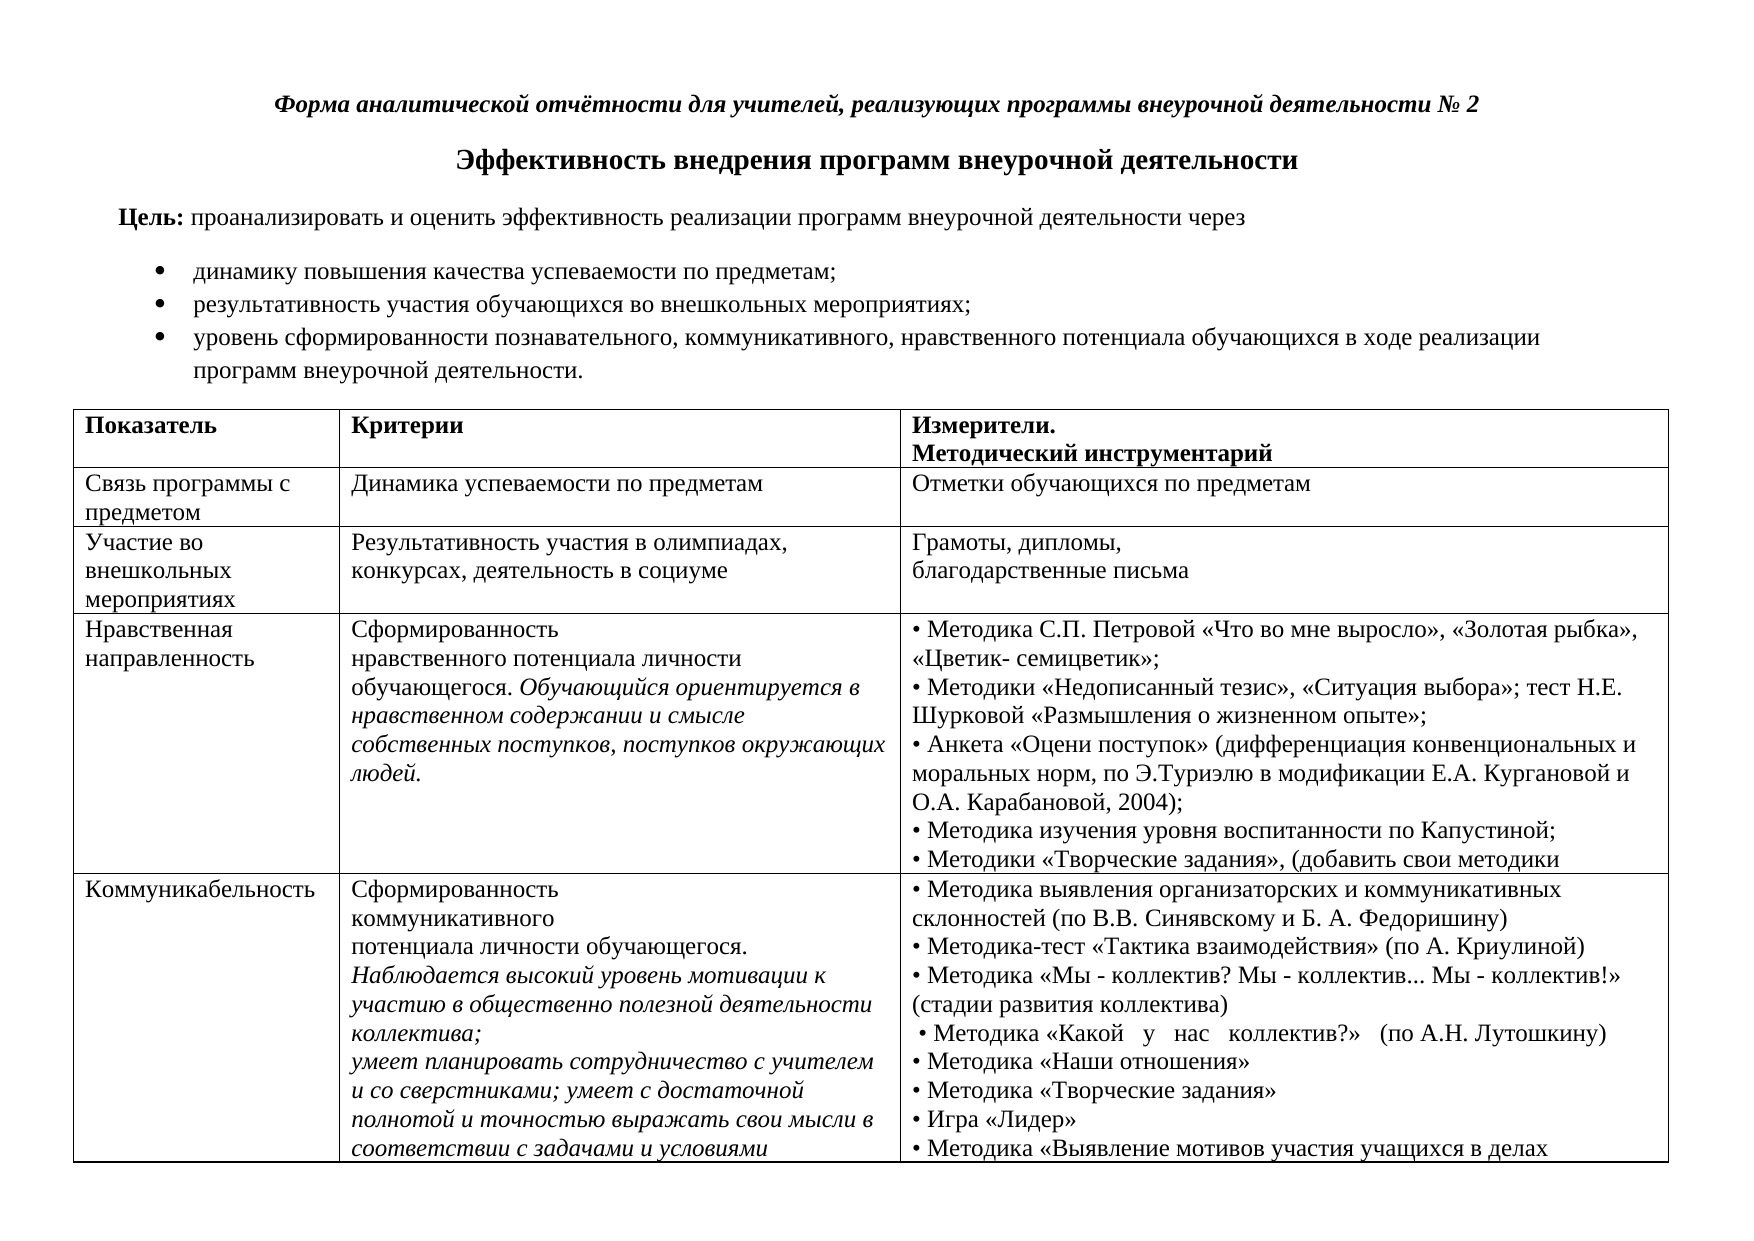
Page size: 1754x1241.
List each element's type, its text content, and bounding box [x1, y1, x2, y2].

list уровень сформированности познавательного, коммуникативного, нравственного потенциала обучающихся в ходе реализации программ внеурочной деятельности. [156, 322, 1636, 383]
table_cell Коммуникабельность [74, 874, 339, 1161]
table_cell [901, 874, 1668, 1161]
table_cell Динамика успеваемости по предметам [340, 468, 900, 526]
table_cell Нравственная направленность [74, 614, 339, 873]
text Эффективность внедрения программ внеурочной деятельности [118, 142, 1636, 176]
table_header Измерители. Методический инструментарий [901, 410, 1668, 467]
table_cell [340, 874, 900, 1161]
table_cell Грамоты, дипломы, благодарственные письма [901, 527, 1668, 613]
table_cell Связь программы с предметом [74, 468, 339, 526]
list динамику повышения качества успеваемости по предметам; [156, 256, 1636, 284]
table_cell Отметки обучающихся по предметам [901, 468, 1668, 526]
table_header Показатель [74, 410, 339, 467]
table_cell Участие во внешкольных мероприятиях [74, 527, 339, 613]
table_cell Результативность участия в олимпиадах, конкурсах, деятельность в социуме [340, 527, 900, 613]
table_header Критерии [340, 410, 900, 467]
text Форма аналитической отчётности для учителей, реализующих программы внеурочной деятельности № 2 [118, 89, 1636, 117]
table_cell Сформированность нравственного потенциала личности обучающегося. Обучающийся ориентируется в нравственном содержании и смысле собственных поступков, поступков окружающих людей. [340, 614, 900, 873]
table_cell • Методика С.П. Петровой «Что во мне выросло», «Золотая рыбка», «Цветик- семицветик»; • Методики «Недописанный тезис», «Ситуация выбора»; тест Н.Е. Шурковой «Размышления о жизненном опыте»; • Анкета «Оцени поступок» (дифференциация конвенциональных и моральных норм, по Э.Туриэлю в модификации Е.А. Кургановой и О.А. Карабановой, 2004); • Методика изучения уровня воспитанности по Капустиной; • Методики «Творческие задания», (добавить свои методики [901, 614, 1668, 873]
text Цель: проанализировать и оценить эффективность реализации программ внеурочной деятельности через [118, 202, 1636, 231]
list результативность участия обучающихся во внешкольных мероприятиях; [156, 289, 1636, 317]
